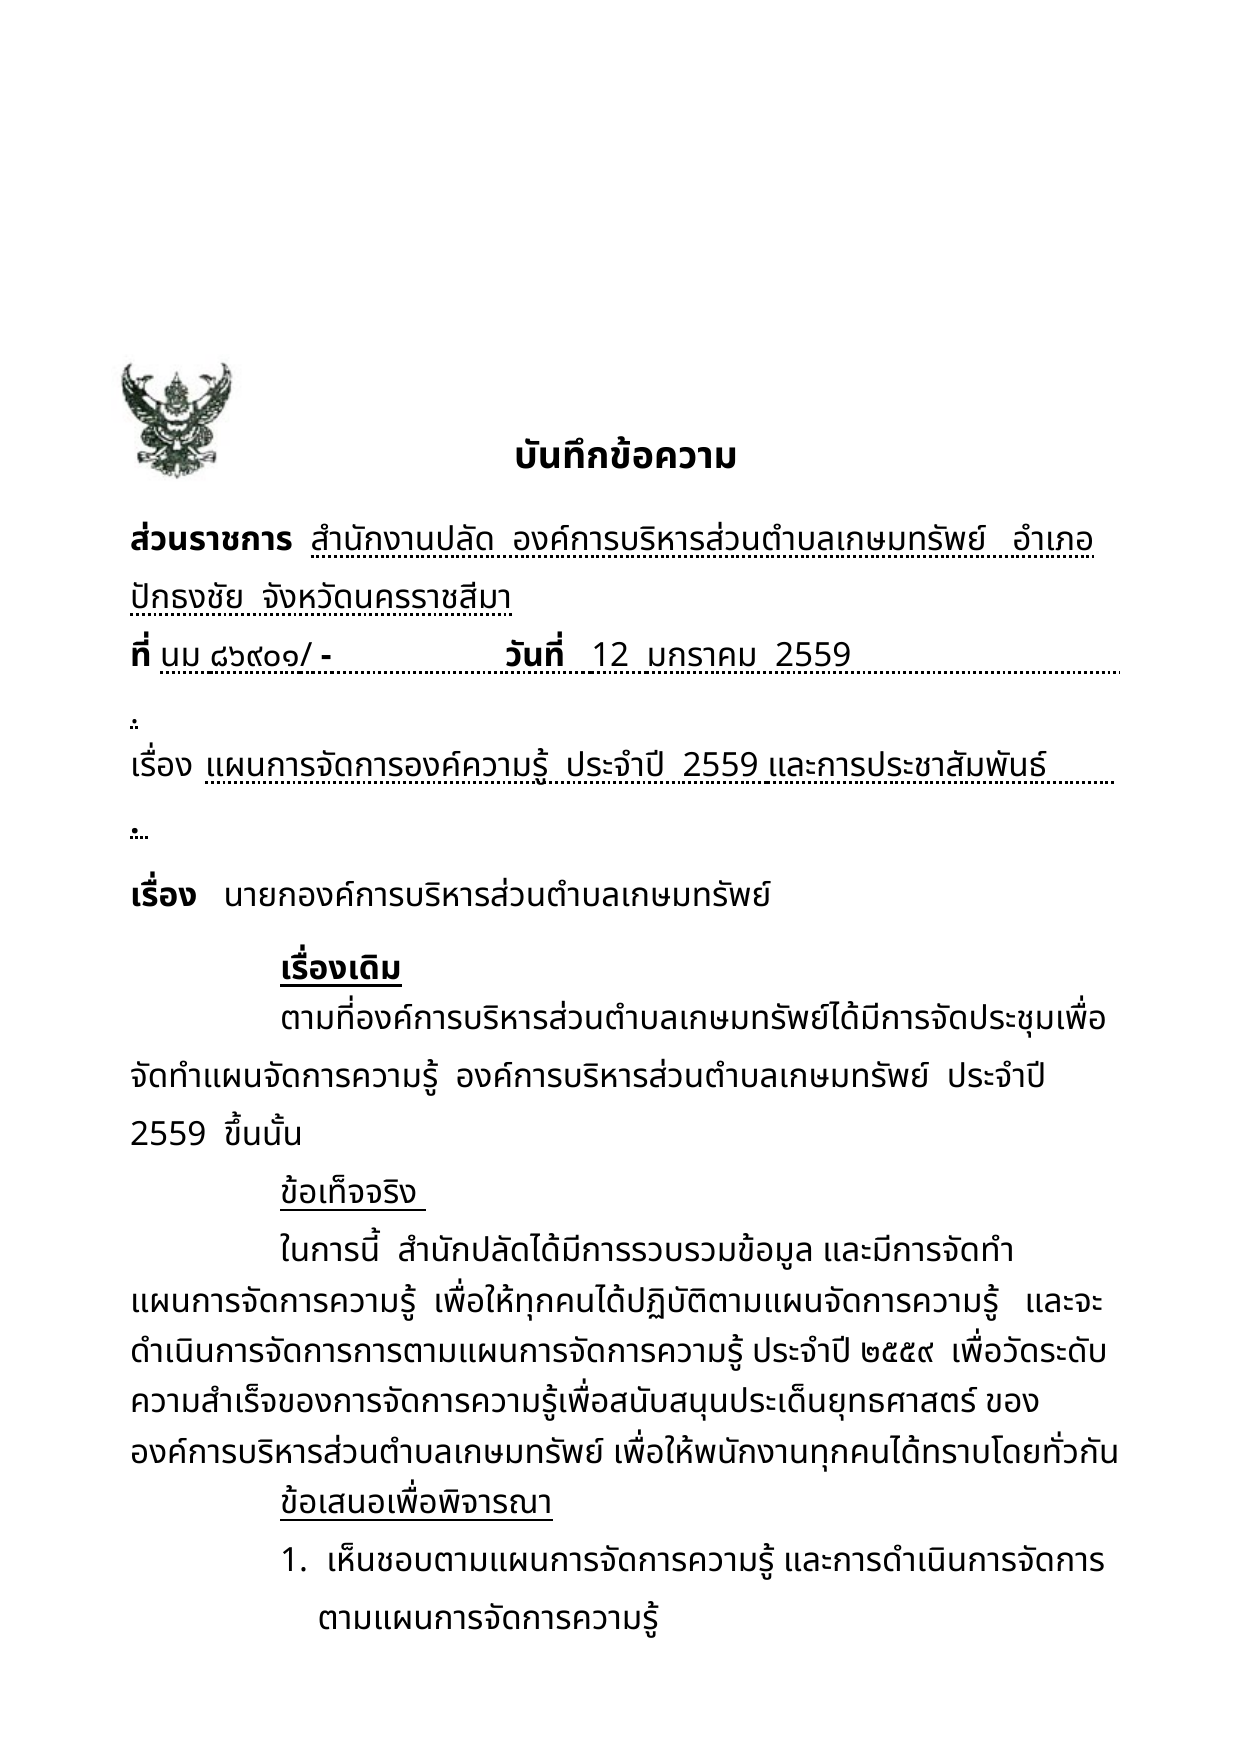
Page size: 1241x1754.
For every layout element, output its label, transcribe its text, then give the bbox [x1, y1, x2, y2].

text เรื่อง แผนการจัดการองค์ความรู้ ประจำปี 2559 และการประชาสัมพันธ์ . [130, 740, 1122, 843]
text ข้อเสนอเพื่อพิจารณา [130, 1478, 1122, 1529]
text ที่ นม ๘๖๙๐๑/ - วันที่ 12 มกราคม 2559 . [130, 631, 1122, 734]
text เรื่อง นายกองค์การบริหารส่วนตำบลเกษมทรัพย์ [130, 871, 1122, 921]
text ส่วนราชการ สำนักงานปลัด องค์การบริหารส่วนตำบลเกษมทรัพย์ อำเภอปักธงชัย จังหวัดนครราชสีมา [130, 515, 1122, 623]
picture [111, 354, 243, 482]
text ตามที่องค์การบริหารส่วนตำบลเกษมทรัพย์ได้มีการจัดประชุมเพื่อจัดทำแผนจัดการความรู้ องค์การบริหารส่วนตำบลเกษมทรัพย์ ประจำปี 2559 ขึ้นนั้น [130, 994, 1122, 1161]
text บันทึกข้อความ [130, 429, 1122, 486]
text ข้อเท็จจริง [130, 1168, 1122, 1219]
list เห็นชอบตามแผนการจัดการความรู้ และการดำเนินการจัดการตามแผนการจัดการความรู้ [280, 1536, 1122, 1645]
text เรื่องเดิม [130, 944, 1122, 994]
title ในการนี้ สำนักปลัดได้มีการรวบรวมข้อมูล และมีการจัดทำแผนการจัดการความรู้ เพื่อให้ทุกคนได้ปฏิบัติตามแผนจัดการความรู้ และจะดำเนินการจัดการการตามแผนการจัดการความรู้ ประจำปี ๒๕๕๙ เพื่อวัดระดับความสำเร็จของการจัดการความรู้เพื่อสนับสนุนประเด็นยุทธศาสตร์ ขององค์การบริหารส่วนตำบลเกษมทรัพย์ เพื่อให้พนักงานทุกคนได้ทราบโดยทั่วกัน [130, 1226, 1122, 1478]
